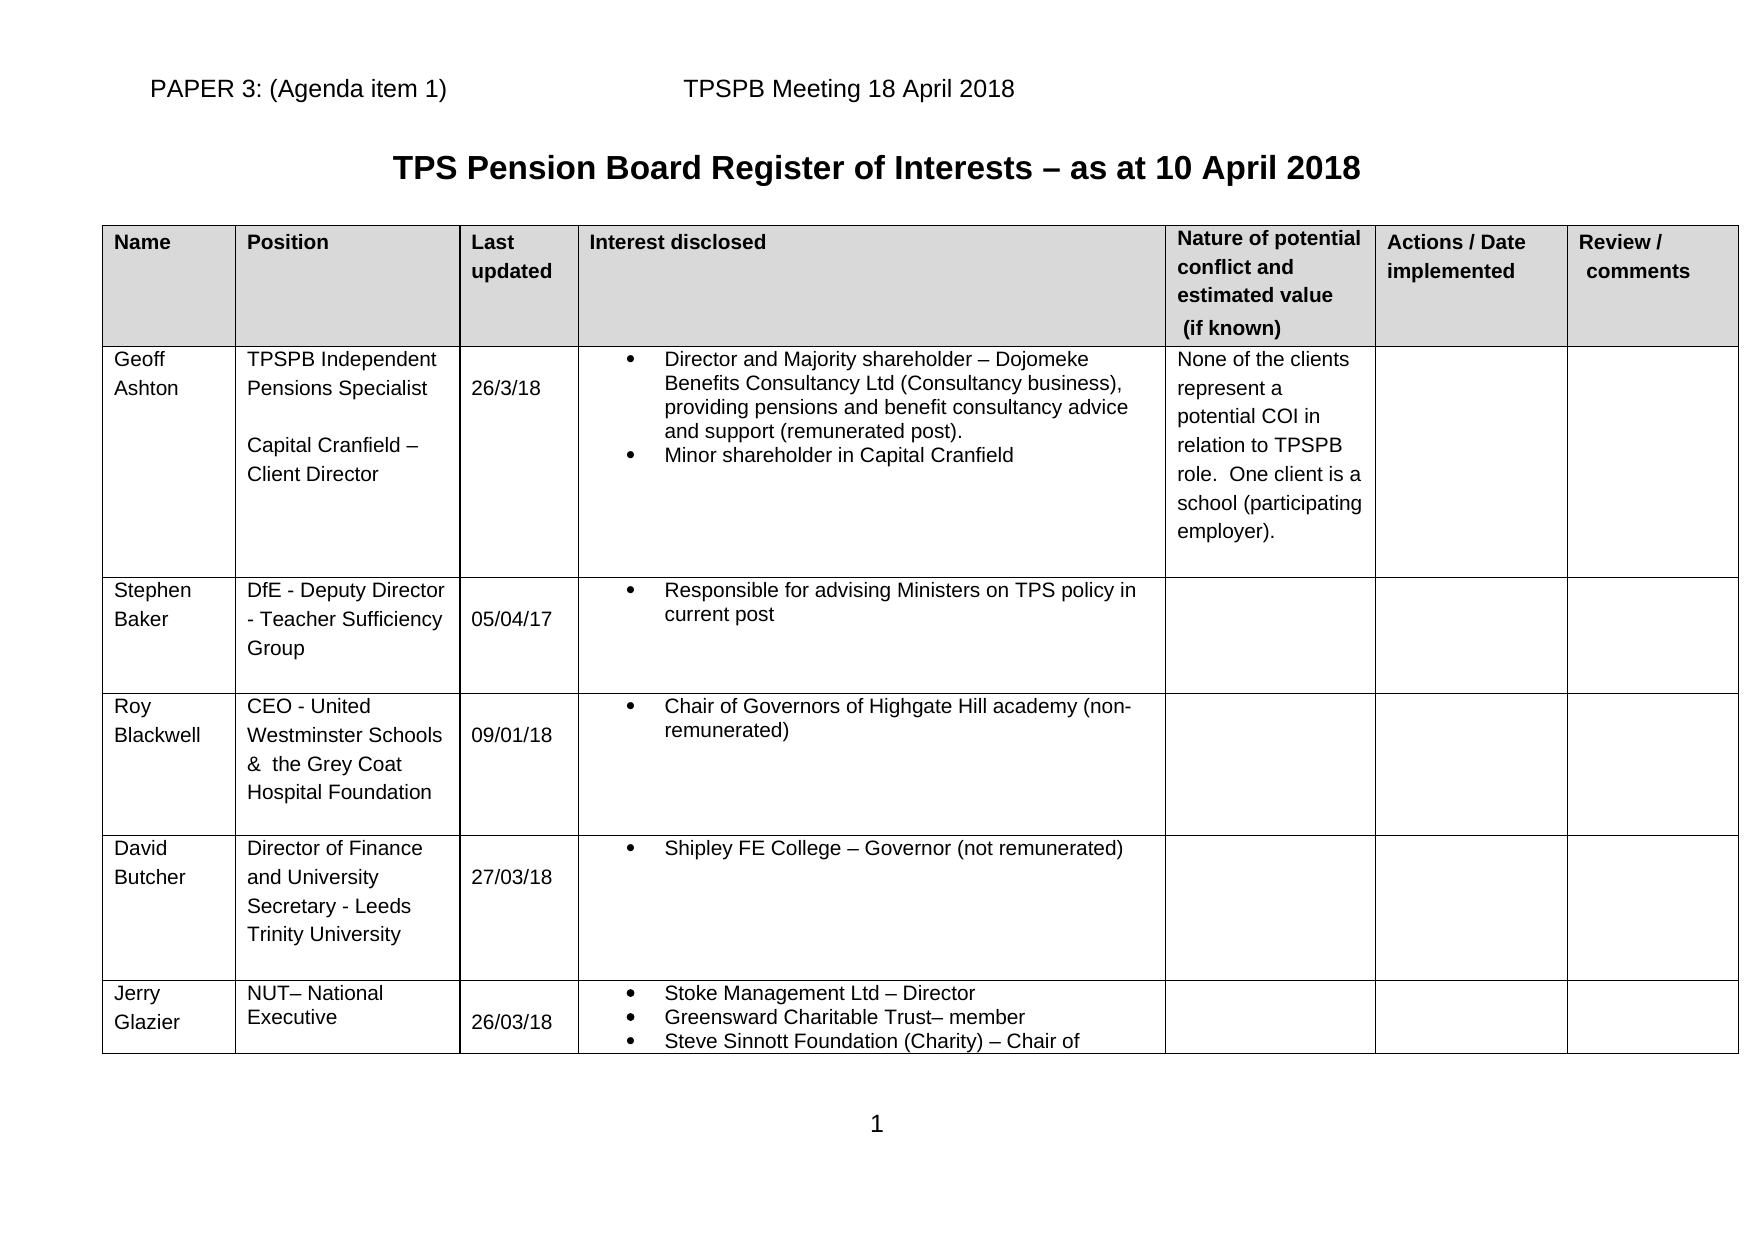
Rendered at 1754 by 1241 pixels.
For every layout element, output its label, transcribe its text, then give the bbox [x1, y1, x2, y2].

table_cell Stephen Baker [103, 578, 235, 693]
table_header Review / comments [1568, 226, 1738, 346]
table_cell 09/01/18 [461, 694, 578, 835]
table_cell Geoff Ashton [103, 347, 235, 577]
table_header Position [236, 226, 459, 346]
table_cell [1568, 578, 1738, 693]
table_header Interest disclosed [579, 226, 1165, 346]
table_header Actions / Date implemented [1376, 226, 1567, 346]
table_cell [1376, 578, 1567, 693]
table_cell Director of Finance and University Secretary - Leeds Trinity University [236, 836, 459, 980]
table_cell None of the clients represent a potential COI in relation to TPSPB role. One client is a school (participating employer). [1166, 347, 1375, 577]
table_cell [1376, 694, 1567, 835]
table_cell Jerry Glazier [103, 981, 235, 1053]
table_cell NUT– National Executive Serving teacher [236, 981, 459, 1053]
text TPS Pension Board Register of Interests – as at 10 April 2018 [150, 148, 1604, 186]
table_cell [1568, 347, 1738, 577]
table_cell [1166, 836, 1375, 980]
table_cell [1166, 578, 1375, 693]
table_cell [1568, 694, 1738, 835]
table_cell 05/04/17 [461, 578, 578, 693]
table_cell 26/3/18 [461, 347, 578, 577]
table_cell 27/03/18 [461, 836, 578, 980]
table_cell Shipley FE College – Governor (not remunerated) [579, 836, 1165, 980]
table_cell Roy Blackwell [103, 694, 235, 835]
table_cell TPSPB Independent Pensions Specialist Capital Cranfield – Client Director [236, 347, 459, 577]
table_cell [1568, 836, 1738, 980]
table_cell [1376, 836, 1567, 980]
table_cell Director and Majority shareholder – Dojomeke Benefits Consultancy Ltd (Consultancy business), providing pensions and benefit consultancy advice and support (remunerated post). Minor shareholder in Capital Cranfield [579, 347, 1165, 577]
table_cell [579, 981, 1165, 1053]
table_cell DfE - Deputy Director - Teacher Sufficiency Group [236, 578, 459, 693]
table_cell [1166, 981, 1375, 1053]
table_cell [1568, 981, 1738, 1053]
table_header Last updated [461, 226, 578, 346]
table_cell 26/03/18 [461, 981, 578, 1053]
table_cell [1376, 981, 1567, 1053]
table_cell David Butcher [103, 836, 235, 980]
table_cell Chair of Governors of Highgate Hill academy (non-remunerated) [579, 694, 1165, 835]
table_header Nature of potential conflict and estimated value (if known) [1166, 226, 1375, 346]
table_cell [1376, 347, 1567, 577]
table_cell CEO - United Westminster Schools & the Grey Coat Hospital Foundation [236, 694, 459, 835]
table_header Name [103, 226, 235, 346]
table_cell Responsible for advising Ministers on TPS policy in current post [579, 578, 1165, 693]
table_cell [1166, 694, 1375, 835]
